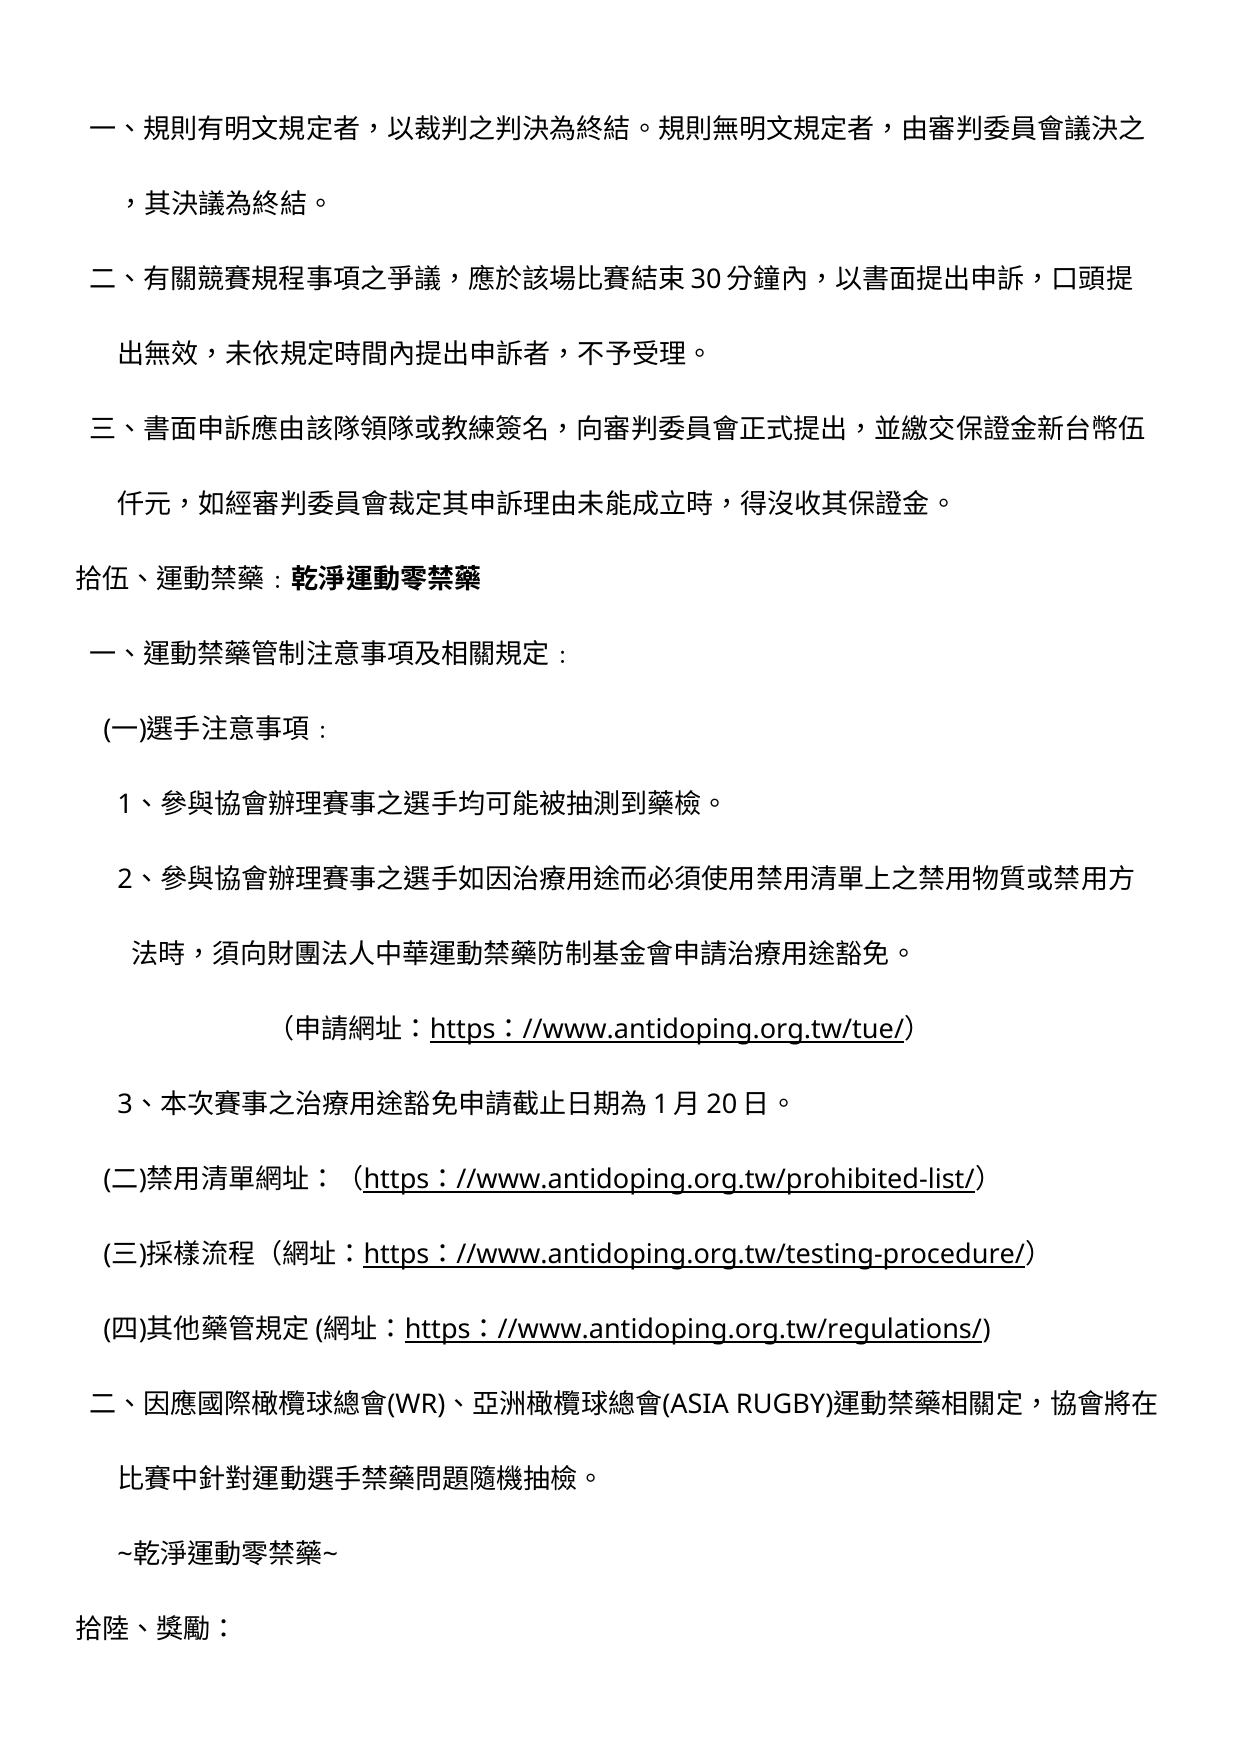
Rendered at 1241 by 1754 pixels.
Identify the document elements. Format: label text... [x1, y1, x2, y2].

text (四)其他藥管規定 (網址：https：//www.antidoping.org.tw/regulations/) [75, 1289, 1165, 1364]
text （申請網址：https：//www.antidoping.org.tw/tue/） [267, 989, 1165, 1064]
text 拾陸、獎勵： [75, 1589, 1165, 1664]
text ，其決議為終結。 [75, 164, 1165, 239]
text (三)採樣流程（網址：https：//www.antidoping.org.tw/testing-procedure/） [75, 1214, 1165, 1289]
text (一)選手注意事項﹕ [75, 689, 1165, 764]
text ~乾淨運動零禁藥~ [75, 1514, 1165, 1589]
text 一、運動禁藥管制注意事項及相關規定﹕ [75, 614, 1165, 689]
text 三、書面申訴應由該隊領隊或教練簽名，向審判委員會正式提出，並繳交保證金新台幣伍 [75, 389, 1165, 464]
text 1、參與協會辦理賽事之選手均可能被抽測到藥檢。 [75, 764, 1165, 839]
text 仟元，如經審判委員會裁定其申訴理由未能成立時，得沒收其保證金。 [75, 464, 1165, 539]
text 拾伍、運動禁藥﹕乾淨運動零禁藥 [75, 539, 1165, 614]
text 二、有關競賽規程事項之爭議，應於該場比賽結束30分鐘內，以書面提出申訴，口頭提 [75, 239, 1165, 314]
text (二)禁用清單網址：（https：//www.antidoping.org.tw/prohibited-list/） [75, 1139, 1165, 1214]
text 一、規則有明文規定者，以裁判之判決為終結。規則無明文規定者，由審判委員會議決之 [75, 89, 1165, 164]
text 3、本次賽事之治療用途豁免申請截止日期為1月20日。 [75, 1064, 1165, 1139]
text 二、因應國際橄欖球總會(WR)、亞洲橄欖球總會(ASIA RUGBY)運動禁藥相關定，協會將在 [75, 1364, 1165, 1439]
text 出無效，未依規定時間內提出申訴者，不予受理。 [75, 314, 1165, 389]
text 比賽中針對運動選手禁藥問題隨機抽檢。 [75, 1439, 1165, 1514]
text 法時，須向財團法人中華運動禁藥防制基金會申請治療用途豁免。 [75, 914, 1165, 989]
text 2、參與協會辦理賽事之選手如因治療用途而必須使用禁用清單上之禁用物質或禁用方 [75, 839, 1165, 914]
